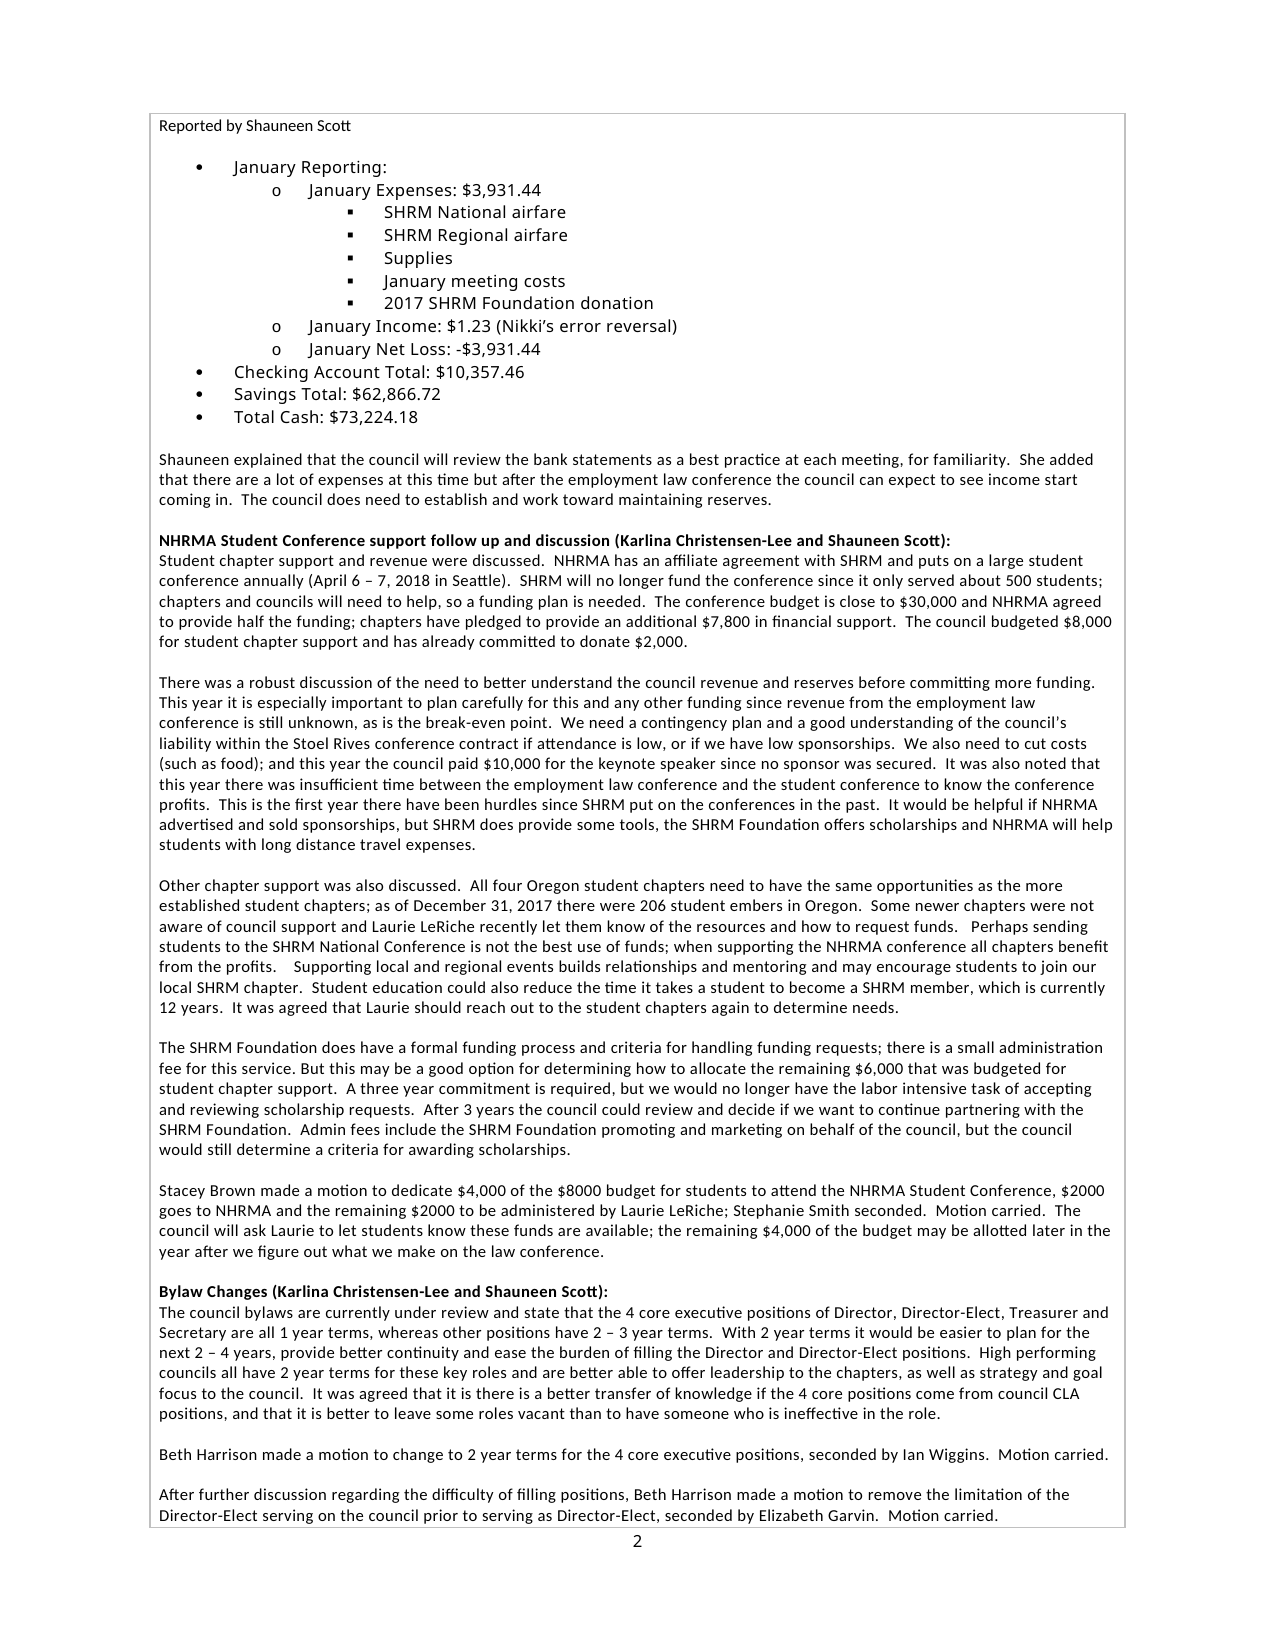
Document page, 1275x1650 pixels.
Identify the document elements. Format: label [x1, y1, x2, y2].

table_cell [151, 114, 1124, 1527]
